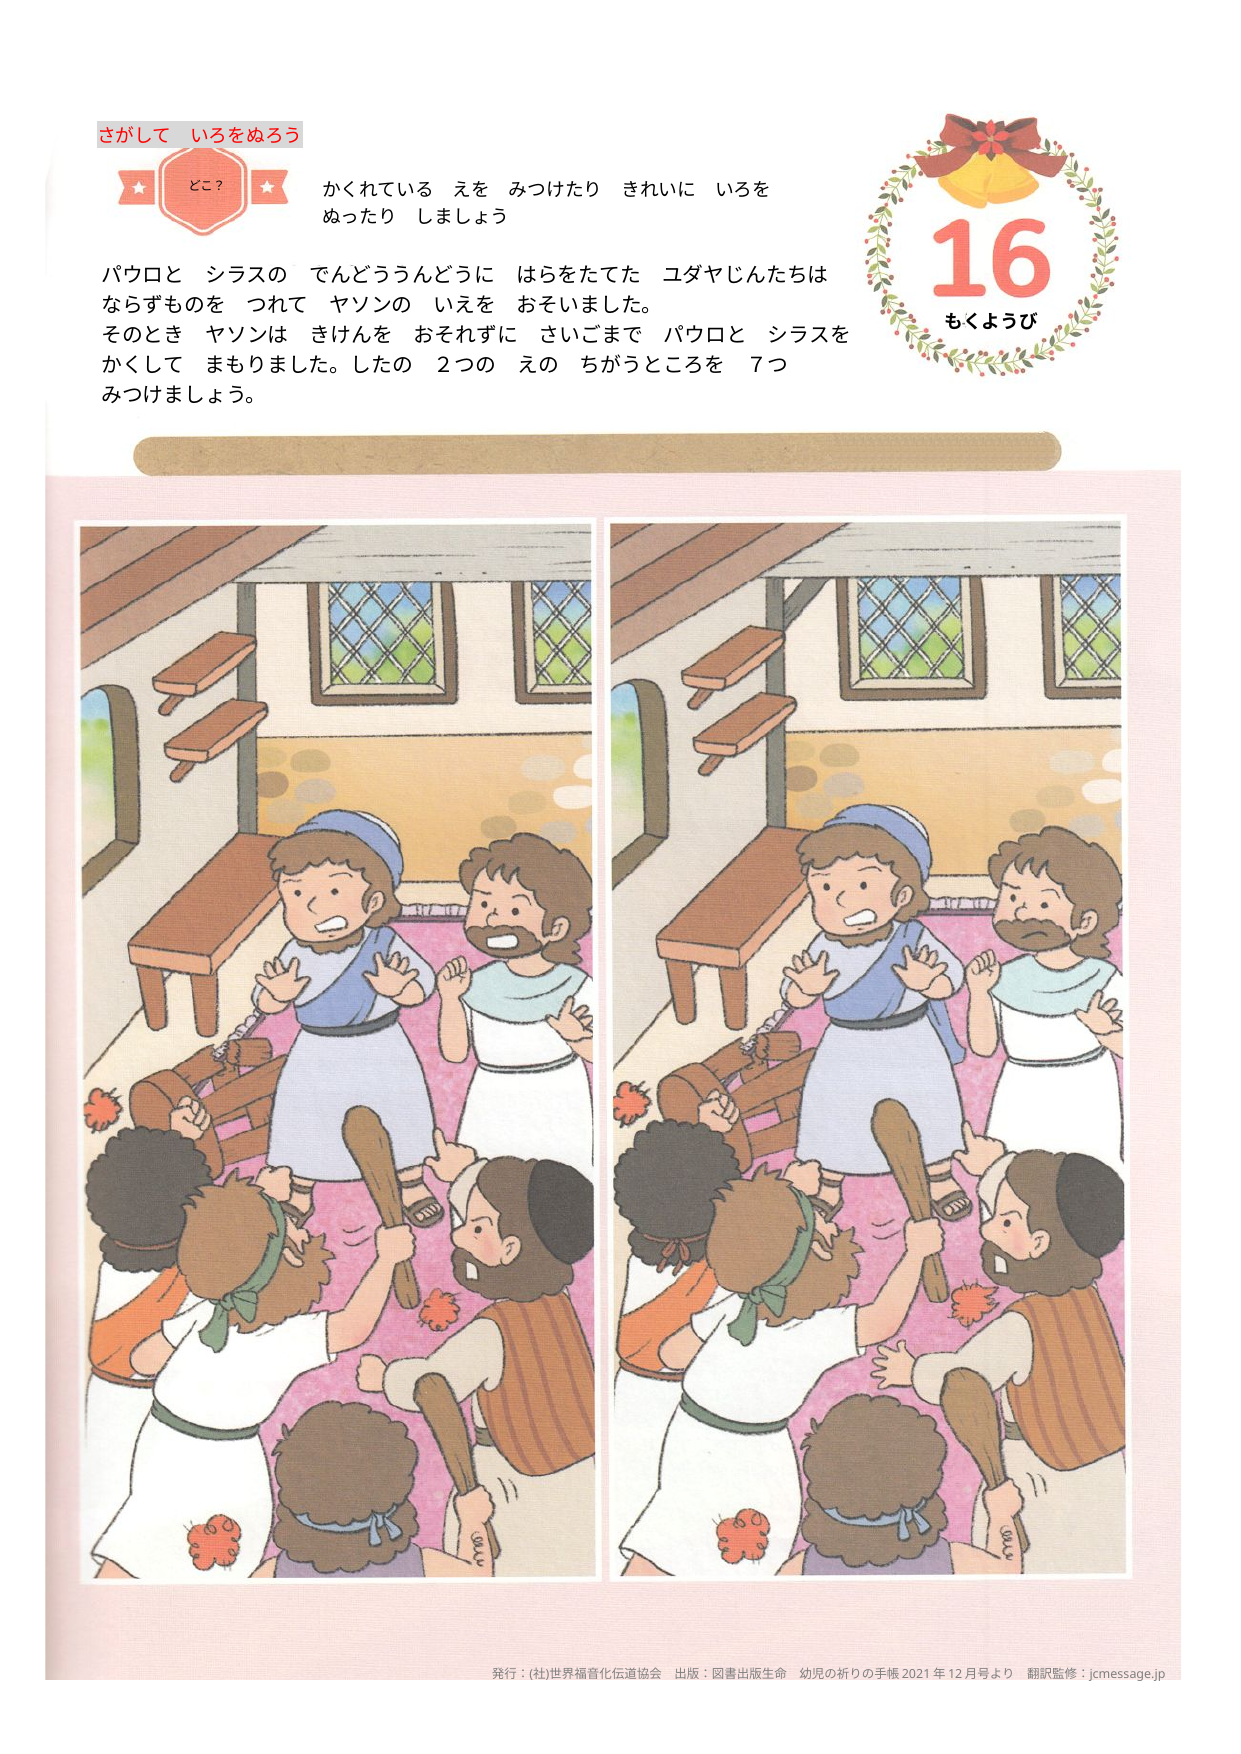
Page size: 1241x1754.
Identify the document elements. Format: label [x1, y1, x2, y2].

picture [45, 50, 1182, 1680]
